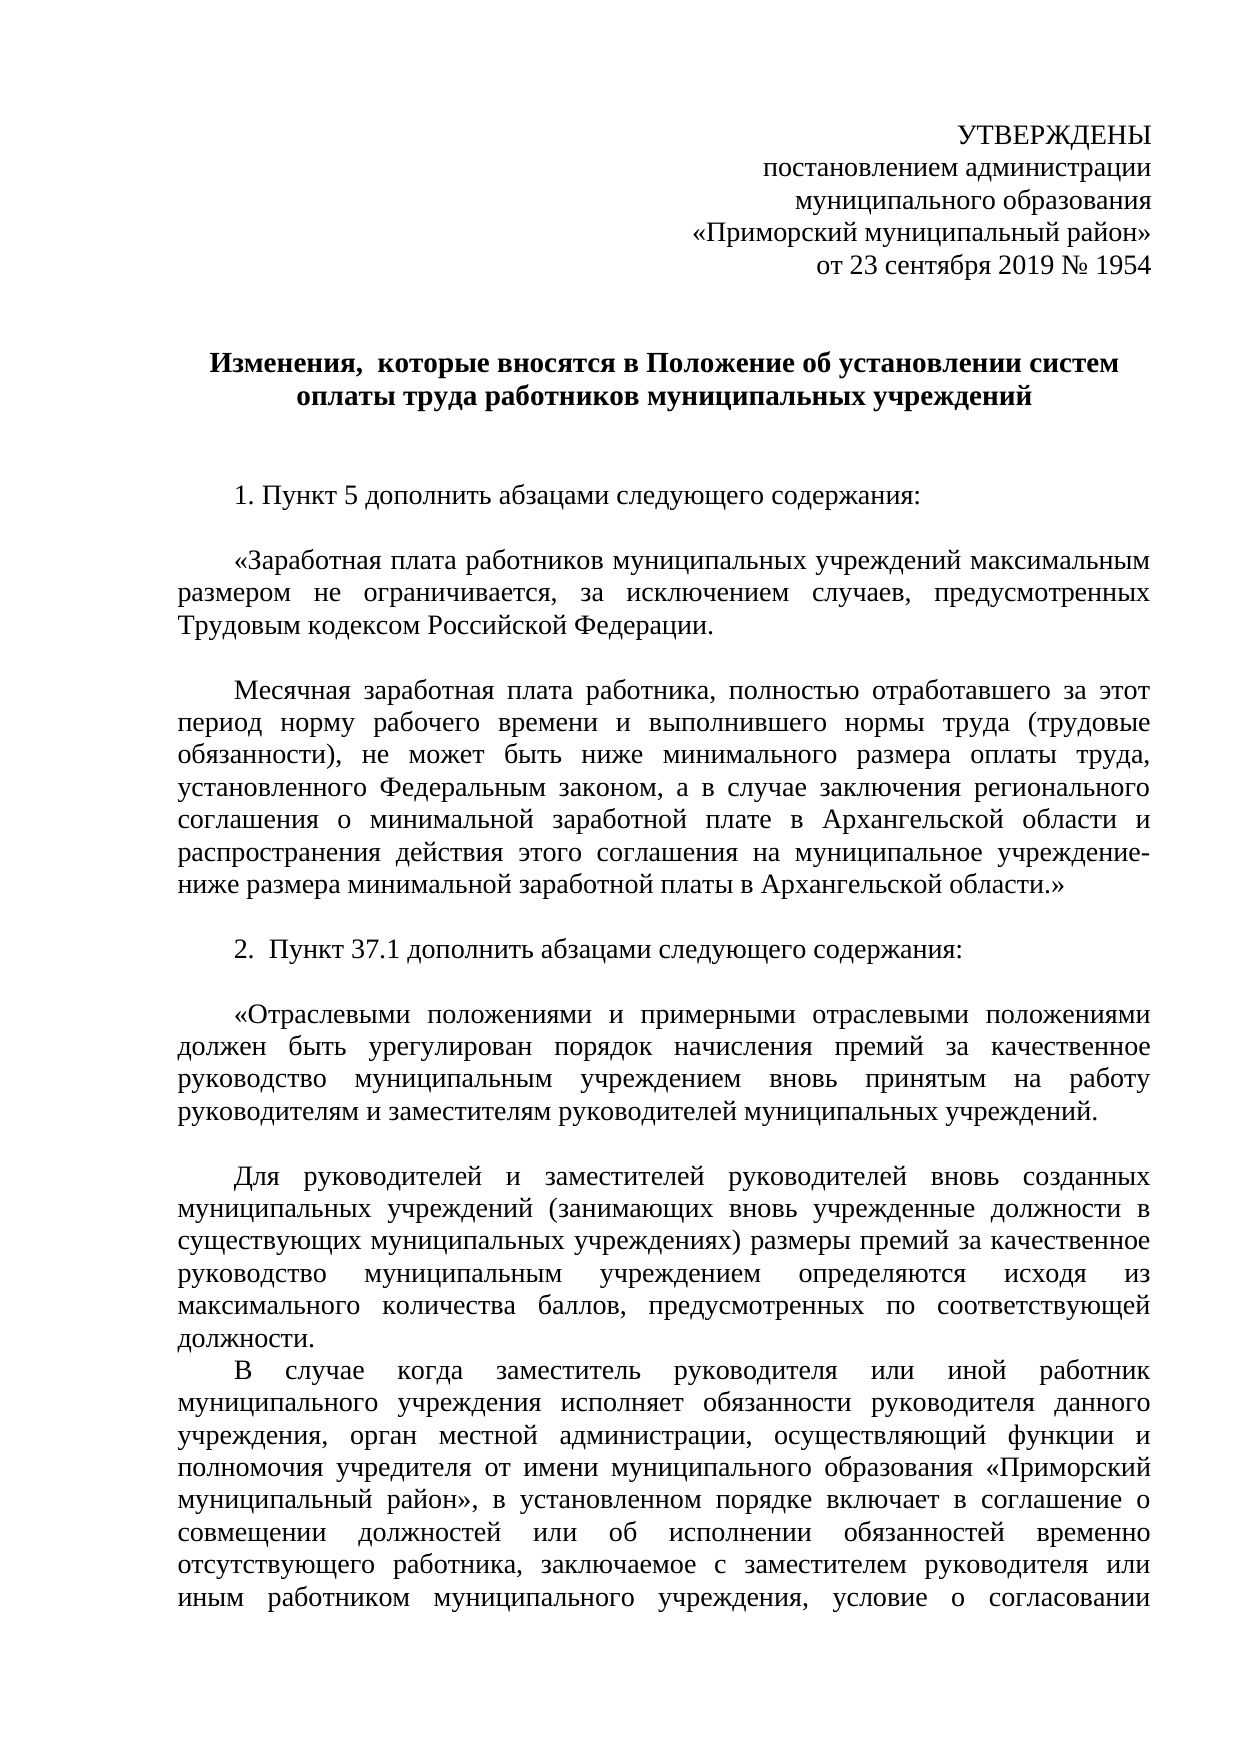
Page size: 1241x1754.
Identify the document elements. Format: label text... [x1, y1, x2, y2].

text Изменения, которые вносятся в Положение об установлении систем оплаты труда работников муниципальных учреждений [177, 345, 1152, 412]
text от № 1954 [177, 248, 1152, 280]
text Месячная заработная плата работника, полностью отработавшего за этот период норму рабочего времени и выполнившего нормы труда (трудовые обязанности), не может быть ниже минимального размера оплаты труда, установленного Федеральным законом, а в случае заключения регионального соглашения о минимальной заработной плате в Архангельской области и распространения действия этого соглашения на муниципальное учреждение-ниже размера минимальной заработной платы в Архангельской области.» [177, 673, 1152, 899]
text УТВЕРЖДЕНЫ [177, 118, 1152, 151]
text «Заработная плата работников муниципальных учреждений максимальным размером не ограничивается, за исключением случаев, предусмотренных Трудовым кодексом Российской Федерации. [177, 543, 1152, 640]
text 1. Пункт 5 дополнить абзацами следующего содержания: [177, 478, 1152, 511]
text постановлением администрации [177, 151, 1152, 183]
text 2. Пункт 37.1 дополнить абзацами следующего содержания: [177, 932, 1152, 964]
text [177, 1353, 1152, 1612]
text «Приморский муниципальный район» [177, 215, 1152, 248]
text «Отраслевыми положениями и примерными отраслевыми положениями должен быть урегулирован порядок начисления премий за качественное руководство муниципальным учреждением вновь принятым на работу руководителям и заместителям руководителей муниципальных учреждений. [177, 997, 1152, 1126]
text муниципального образования [177, 183, 1152, 215]
text Для руководителей и заместителей руководителей вновь созданных муниципальных учреждений (занимающих вновь учрежденные должности в существующих муниципальных учреждениях) размеры премий за качественное руководство муниципальным учреждением определяются исходя из максимального количества баллов, предусмотренных по соответствующей должности. [177, 1159, 1152, 1353]
